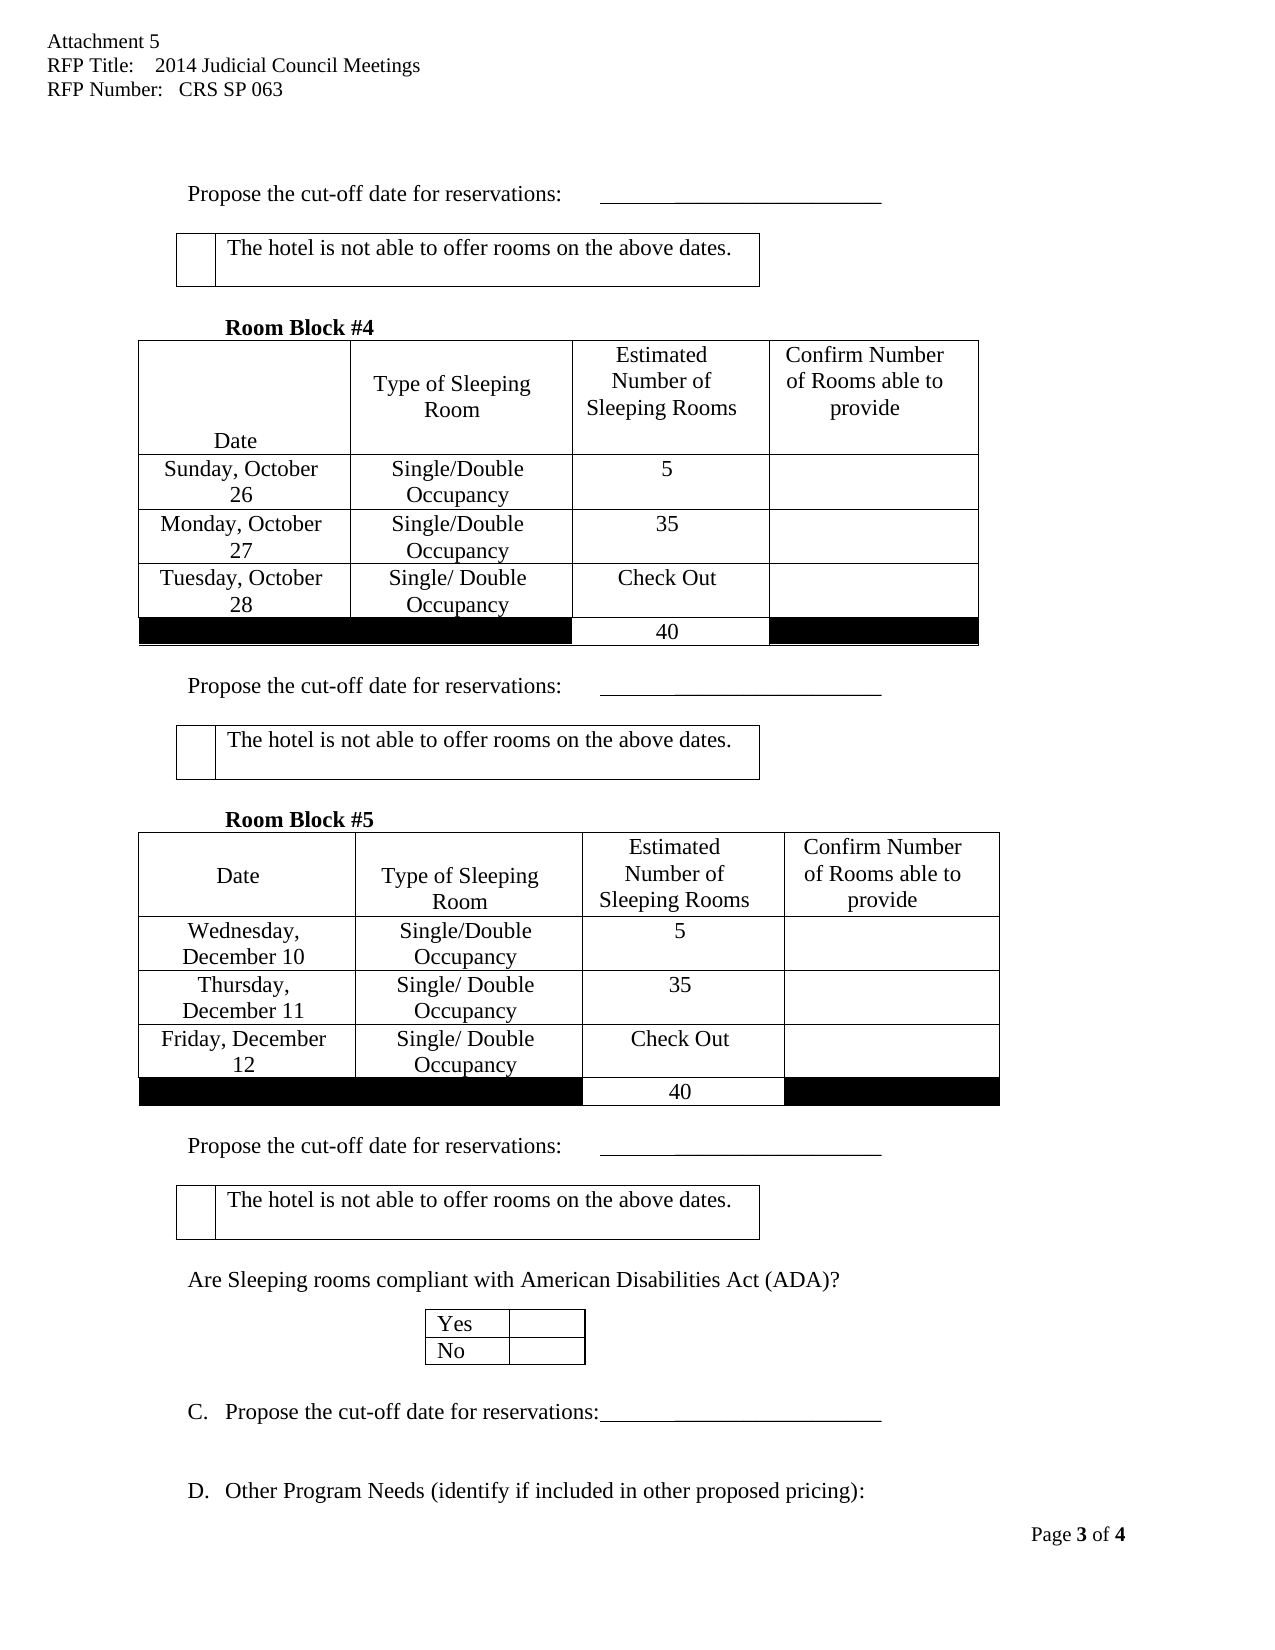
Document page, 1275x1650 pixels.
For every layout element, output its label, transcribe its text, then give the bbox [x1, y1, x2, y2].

table_header Date [139, 833, 355, 916]
table_cell Thursday, December 11 [139, 971, 355, 1023]
table_cell [770, 510, 978, 563]
table_header Type of Sleeping Room [351, 341, 572, 454]
table_header Type of Sleeping Room [356, 833, 582, 916]
table_cell Monday, October 27 [139, 510, 350, 563]
table_cell Single/Double Occupancy [351, 510, 572, 563]
table_header [177, 726, 215, 778]
text Propose the cut-off date for reservations: __________________ [187, 1132, 1125, 1158]
text Propose the cut-off date for reservations: __________________ [187, 672, 1125, 698]
text Are Sleeping rooms compliant with American Disabilities Act (ADA)? [187, 1266, 1125, 1292]
table_header The hotel is not able to offer rooms on the above dates. [216, 726, 759, 778]
table_cell [139, 1078, 356, 1105]
table_cell [770, 455, 978, 509]
table_cell 40 [572, 618, 769, 644]
table_header Yes [426, 1310, 509, 1337]
table_cell 35 [573, 510, 769, 563]
table_cell [356, 1078, 583, 1105]
table_cell Friday, December 12 [139, 1025, 355, 1077]
table_cell [510, 1338, 584, 1364]
table_cell Wednesday, December 10 [139, 917, 355, 970]
table_cell 5 [583, 917, 784, 970]
table_cell [770, 618, 978, 644]
table_header Date [139, 341, 350, 454]
table_cell Tuesday, October 28 [139, 564, 350, 617]
list Room Block #5 [225, 806, 1125, 832]
table_header Estimated Number of Sleeping Rooms [573, 341, 769, 454]
table_header [177, 1186, 215, 1238]
table_header Confirm Number of Rooms able to provide [785, 833, 999, 916]
table_cell Check Out [583, 1025, 784, 1077]
list Propose the cut-off date for reservations: __________________ [187, 1398, 1125, 1424]
table_cell 40 [583, 1078, 784, 1105]
table_cell [139, 618, 351, 644]
table_header [510, 1310, 584, 1337]
table_cell Single/ Double Occupancy [356, 1025, 582, 1077]
table_cell Single/Double Occupancy [351, 455, 572, 509]
table_cell [785, 917, 999, 970]
table_cell No [426, 1338, 509, 1364]
table_header Confirm Number of Rooms able to provide [770, 341, 978, 454]
table_header Estimated Number of Sleeping Rooms [583, 833, 784, 916]
table_cell Sunday, October 26 [139, 455, 350, 509]
table_cell [785, 1078, 999, 1105]
table_cell 35 [583, 971, 784, 1023]
table_cell [770, 564, 978, 617]
list Room Block #4 [225, 314, 1125, 340]
table_cell [785, 1025, 999, 1077]
table_header [177, 234, 215, 286]
table_header The hotel is not able to offer rooms on the above dates. [216, 1186, 759, 1238]
text Propose the cut-off date for reservations: __________________ [187, 180, 1125, 206]
list Other Program Needs (identify if included in other proposed pricing): [187, 1477, 1125, 1503]
table_header The hotel is not able to offer rooms on the above dates. [216, 234, 759, 286]
table_cell Check Out [573, 564, 769, 617]
table_cell Single/ Double Occupancy [351, 564, 572, 617]
table_cell Single/ Double Occupancy [356, 971, 582, 1023]
table_cell 5 [573, 455, 769, 509]
table_cell [351, 618, 572, 644]
table_cell Single/Double Occupancy [356, 917, 582, 970]
table_cell [785, 971, 999, 1023]
